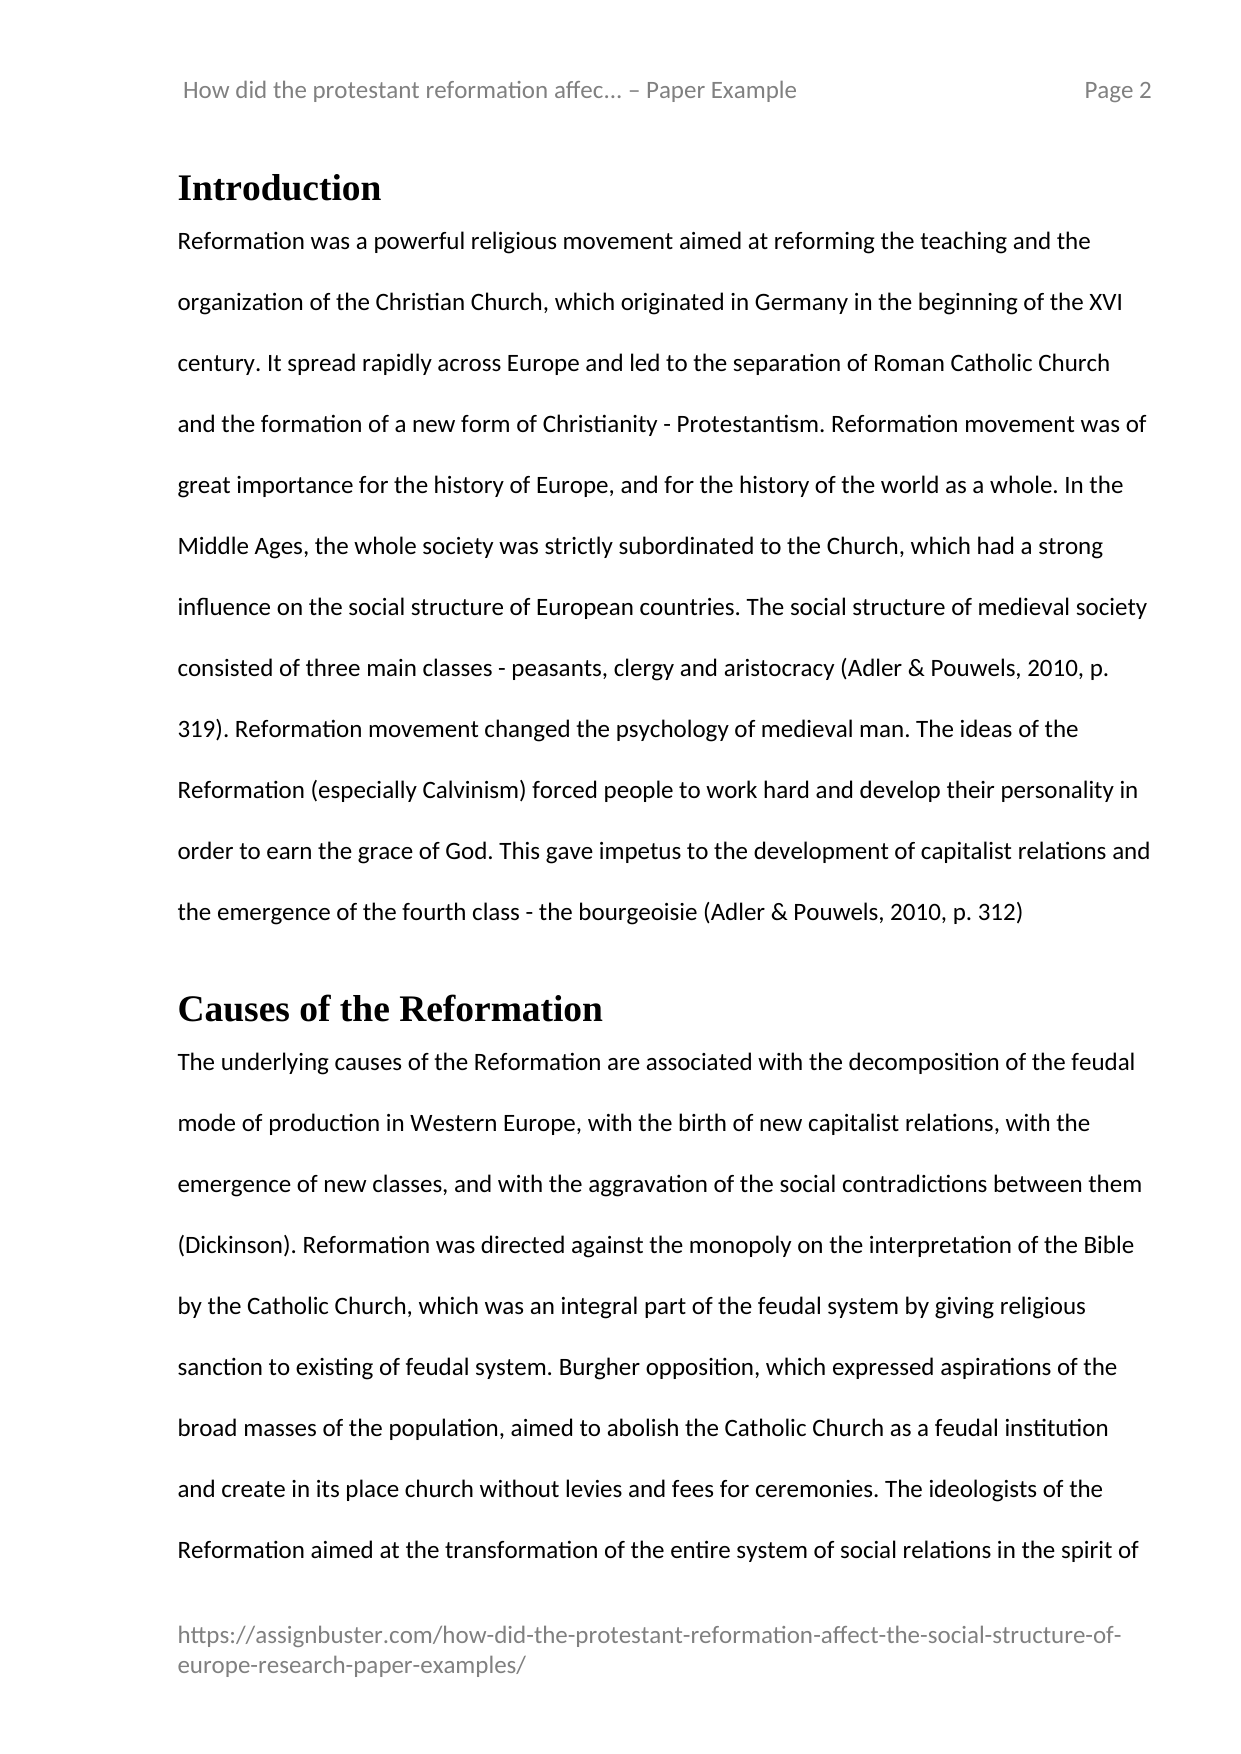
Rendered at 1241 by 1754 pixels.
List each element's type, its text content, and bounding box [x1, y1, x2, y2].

subtitle Introduction [177, 166, 1152, 209]
subtitle Causes of the Reformation [177, 987, 1152, 1030]
text Reformation was a powerful religious movement aimed at reforming the teaching and the organization of the Christian Church, which originated in Germany in the beginning of the XVI century. It spread rapidly across Europe and led to the separation of Roman Catholic Church and the formation of a new form of Christianity - Protestantism. Reformation movement was of great importance for the history of Europe, and for the history of the world as a whole. In the Middle Ages, the whole society was strictly subordinated to the Church, which had a strong influence on the social structure of European countries. The social structure of medieval society consisted of three main classes - peasants, clergy and aristocracy (Adler & Pouwels, 2010, p. 319). Reformation movement changed the psychology of medieval man. The ideas of the Reformation (especially Calvinism) forced people to work hard and develop their personality in order to earn the grace of God. This gave impetus to the development of capitalist relations and the emergence of the fourth class - the bourgeoisie (Adler & Pouwels, 2010, p. 312) [177, 225, 1152, 927]
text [177, 1046, 1152, 1565]
